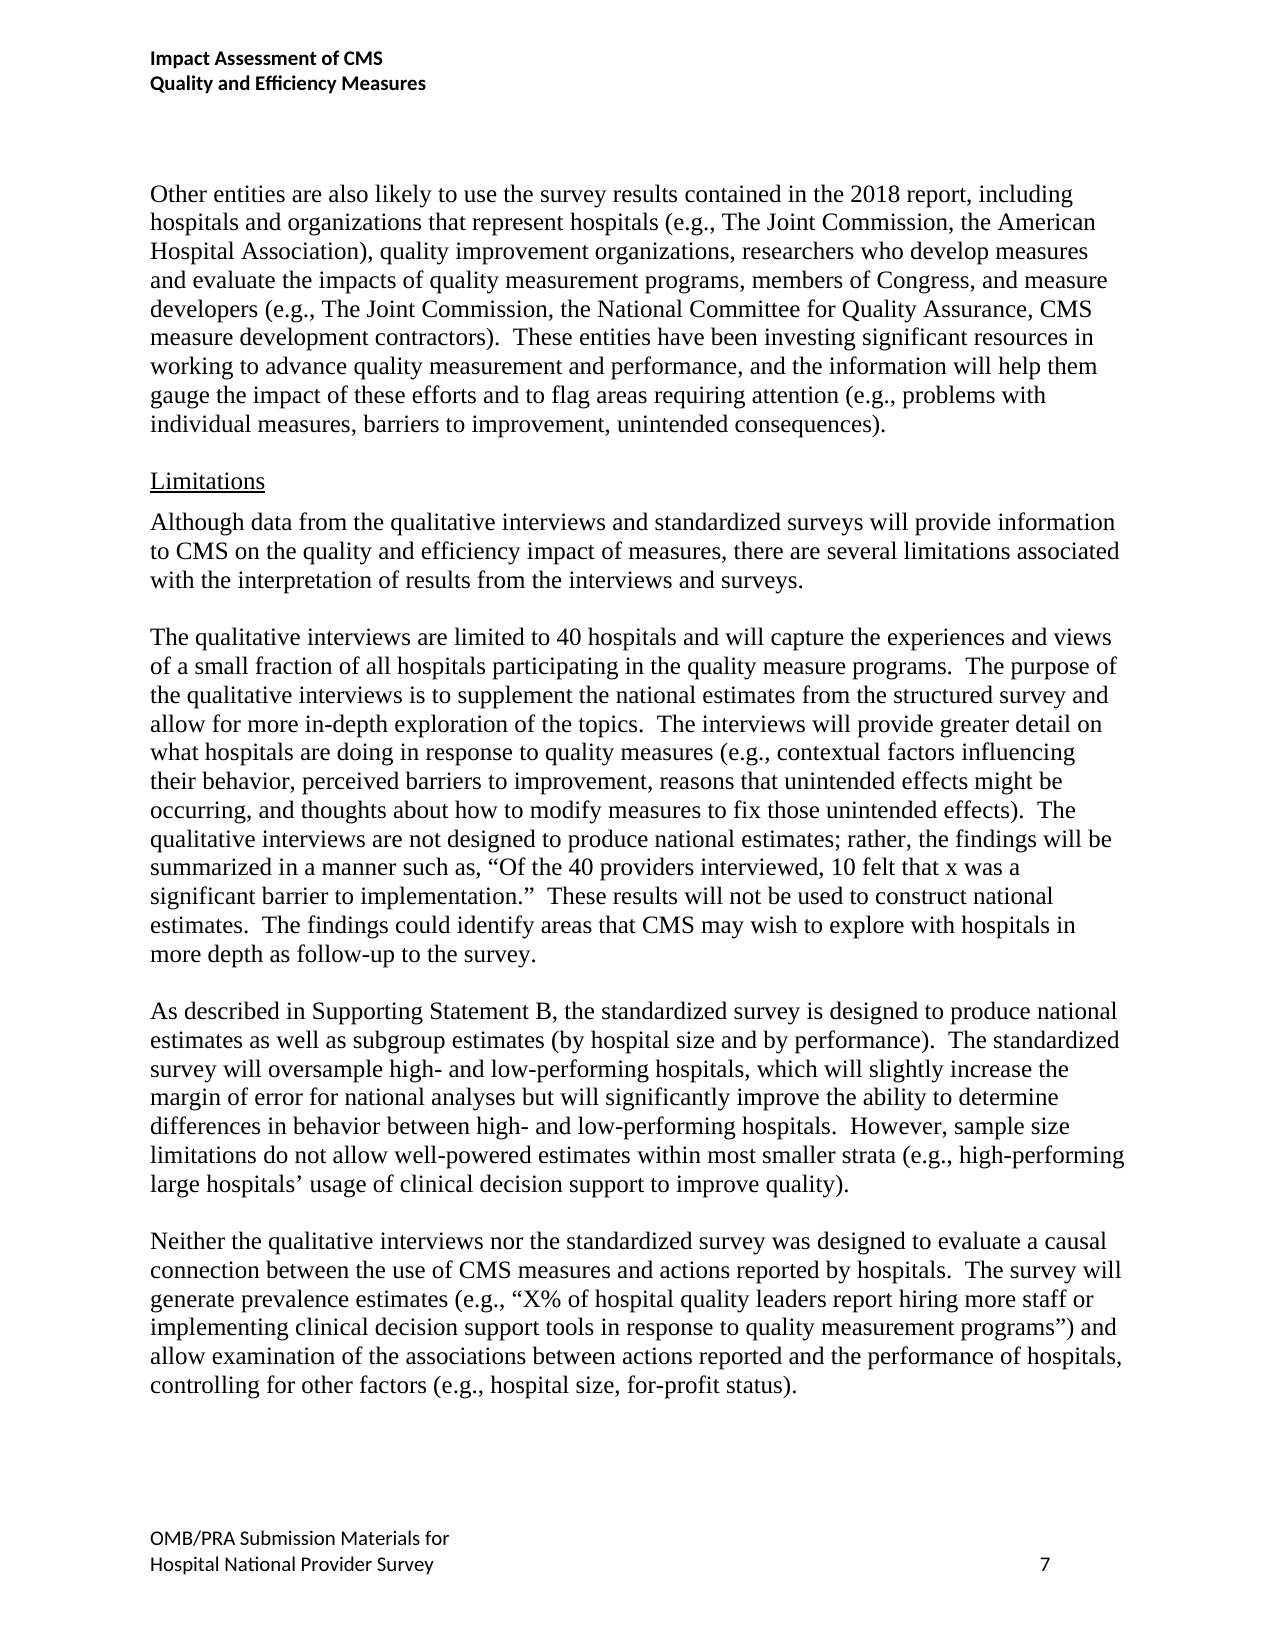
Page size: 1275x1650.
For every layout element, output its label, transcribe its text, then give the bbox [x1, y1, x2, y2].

text Neither the qualitative interviews nor the standardized survey was designed to evaluate a causal connection between the use of CMS measures and actions reported by hospitals. The survey will generate prevalence estimates (e.g., “X% of hospital quality leaders report hiring more staff or implementing clinical decision support tools in response to quality measurement programs”) and allow examination of the associations between actions reported and the performance of hospitals, controlling for other factors (e.g., hospital size, for-profit status). [150, 1226, 1125, 1399]
text As described in Supporting Statement B, the standardized survey is designed to produce national estimates as well as subgroup estimates (by hospital size and by performance). The standardized survey will oversample high- and low-performing hospitals, which will slightly increase the margin of error for national analyses but will significantly improve the ability to determine differences in behavior between high- and low-performing hospitals. However, sample size limitations do not allow well-powered estimates within most smaller strata (e.g., high-performing large hospitals’ usage of clinical decision support to improve quality). [150, 996, 1125, 1197]
text Other entities are also likely to use the survey results contained in the 2018 report, including hospitals and organizations that represent hospitals (e.g., The Joint Commission, the American Hospital Association), quality improvement organizations, researchers who develop measures and evaluate the impacts of quality measurement programs, members of Congress, and measure developers (e.g., The Joint Commission, the National Committee for Quality Assurance, CMS measure development contractors). These entities have been investing significant resources in working to advance quality measurement and performance, and the information will help them gauge the impact of these efforts and to flag areas requiring attention (e.g., problems with individual measures, barriers to improvement, unintended consequences). [150, 179, 1125, 437]
text The qualitative interviews are limited to 40 hospitals and will capture the experiences and views of a small fraction of all hospitals participating in the quality measure programs. The purpose of the qualitative interviews is to supplement the national estimates from the structured survey and allow for more in-depth exploration of the topics. The interviews will provide greater detail on what hospitals are doing in response to quality measures (e.g., contextual factors influencing their behavior, perceived barriers to improvement, reasons that unintended effects might be occurring, and thoughts about how to modify measures to fix those unintended effects). The qualitative interviews are not designed to produce national estimates; rather, the findings will be summarized in a manner such as, “Of the 40 providers interviewed, 10 felt that x was a significant barrier to implementation.” These results will not be used to construct national estimates. The findings could identify areas that CMS may wish to explore with hospitals in more depth as follow-up to the survey. [150, 622, 1125, 967]
text Limitations [150, 466, 1125, 495]
text Although data from the qualitative interviews and standardized surveys will provide information to CMS on the quality and efficiency impact of measures, there are several limitations associated with the interpretation of results from the interviews and surveys. [150, 507, 1125, 594]
